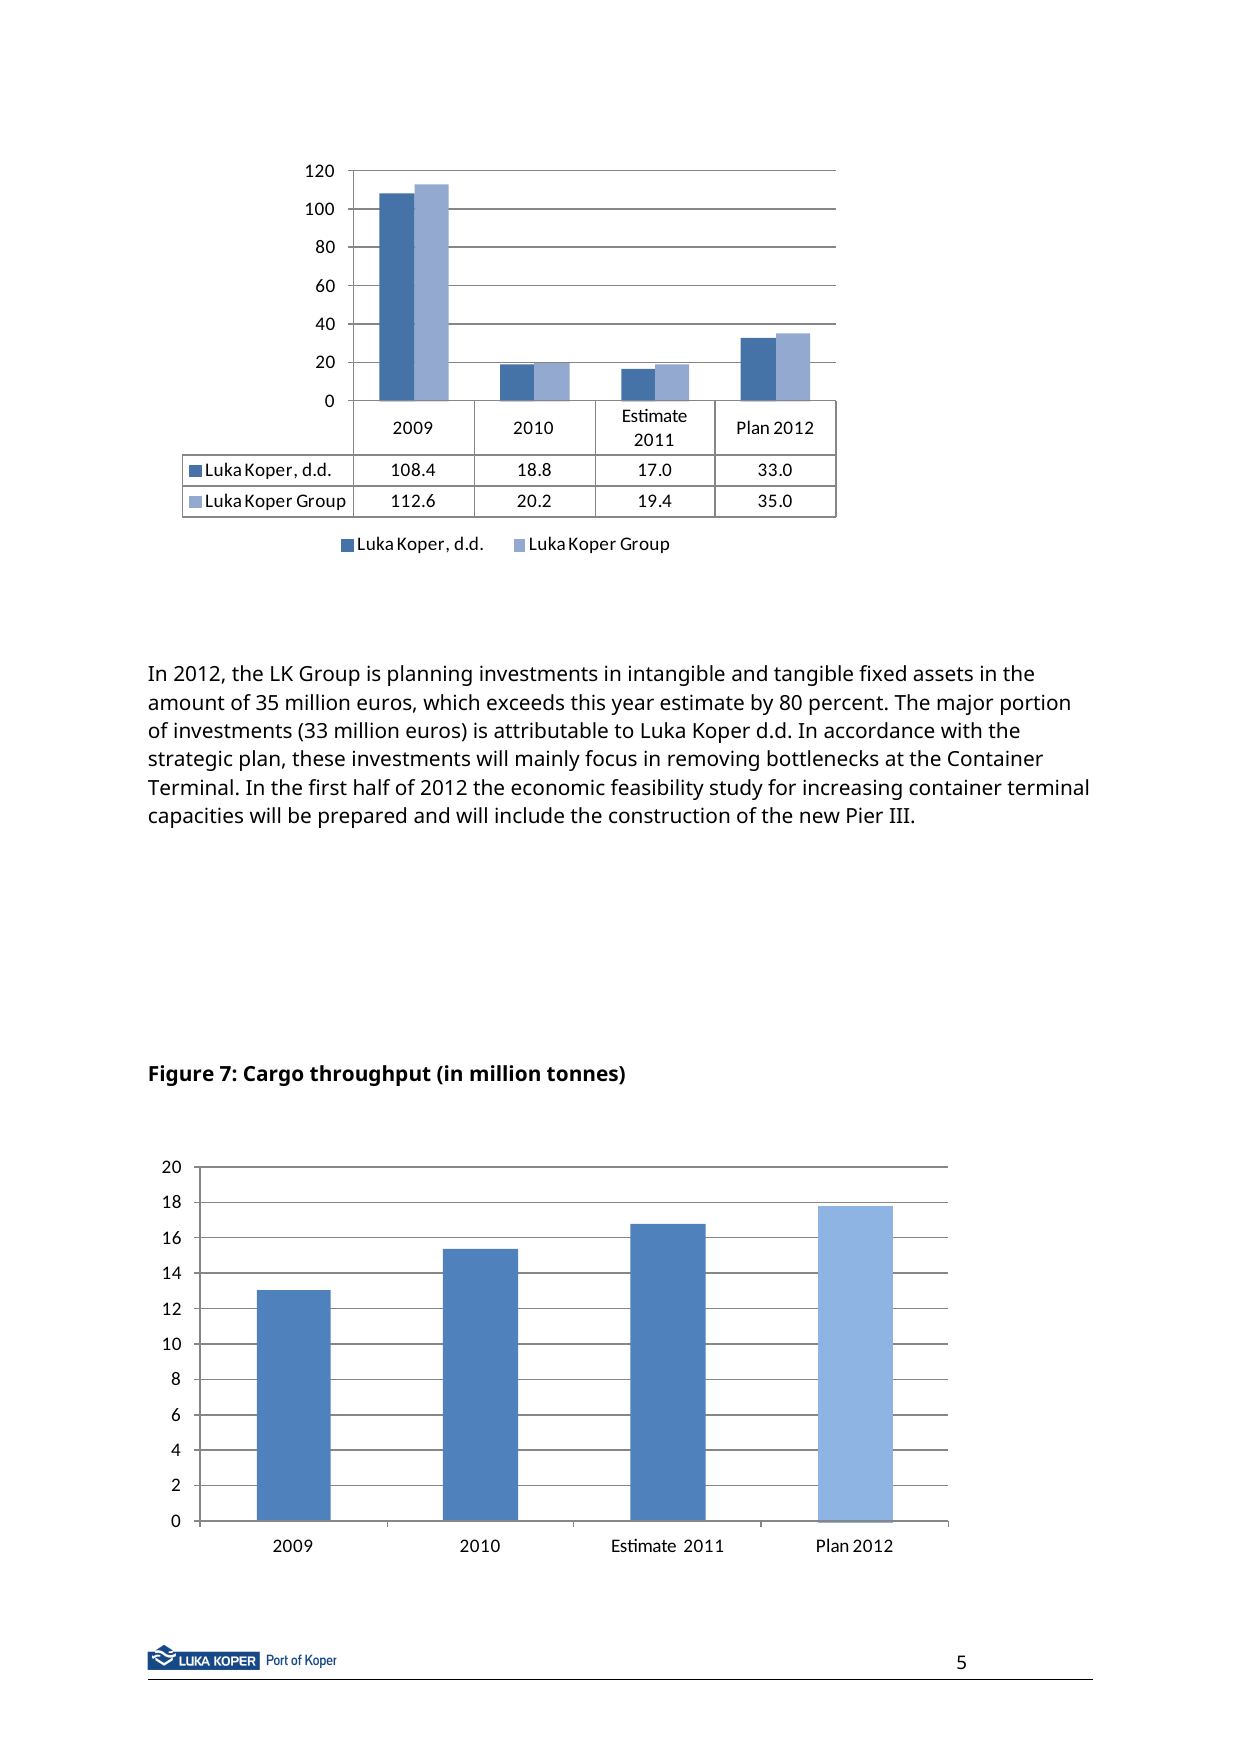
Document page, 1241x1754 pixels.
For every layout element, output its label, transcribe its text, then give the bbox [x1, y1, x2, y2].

text Figure 7: Cargo throughput (in million tonnes) [148, 1059, 1093, 1087]
text In 2012, the LK Group is planning investments in intangible and tangible fixed assets in the amount of 35 million euros, which exceeds this year estimate by 80 percent. The major portion of investments (33 million euros) is attributable to Luka Koper d.d. In accordance with the strategic plan, these investments will mainly focus in removing bottlenecks at the Container Terminal. In the first half of 2012 the economic feasibility study for increasing container terminal capacities will be prepared and will include the construction of the new Pier III. [148, 659, 1093, 830]
picture [147, 1645, 337, 1670]
